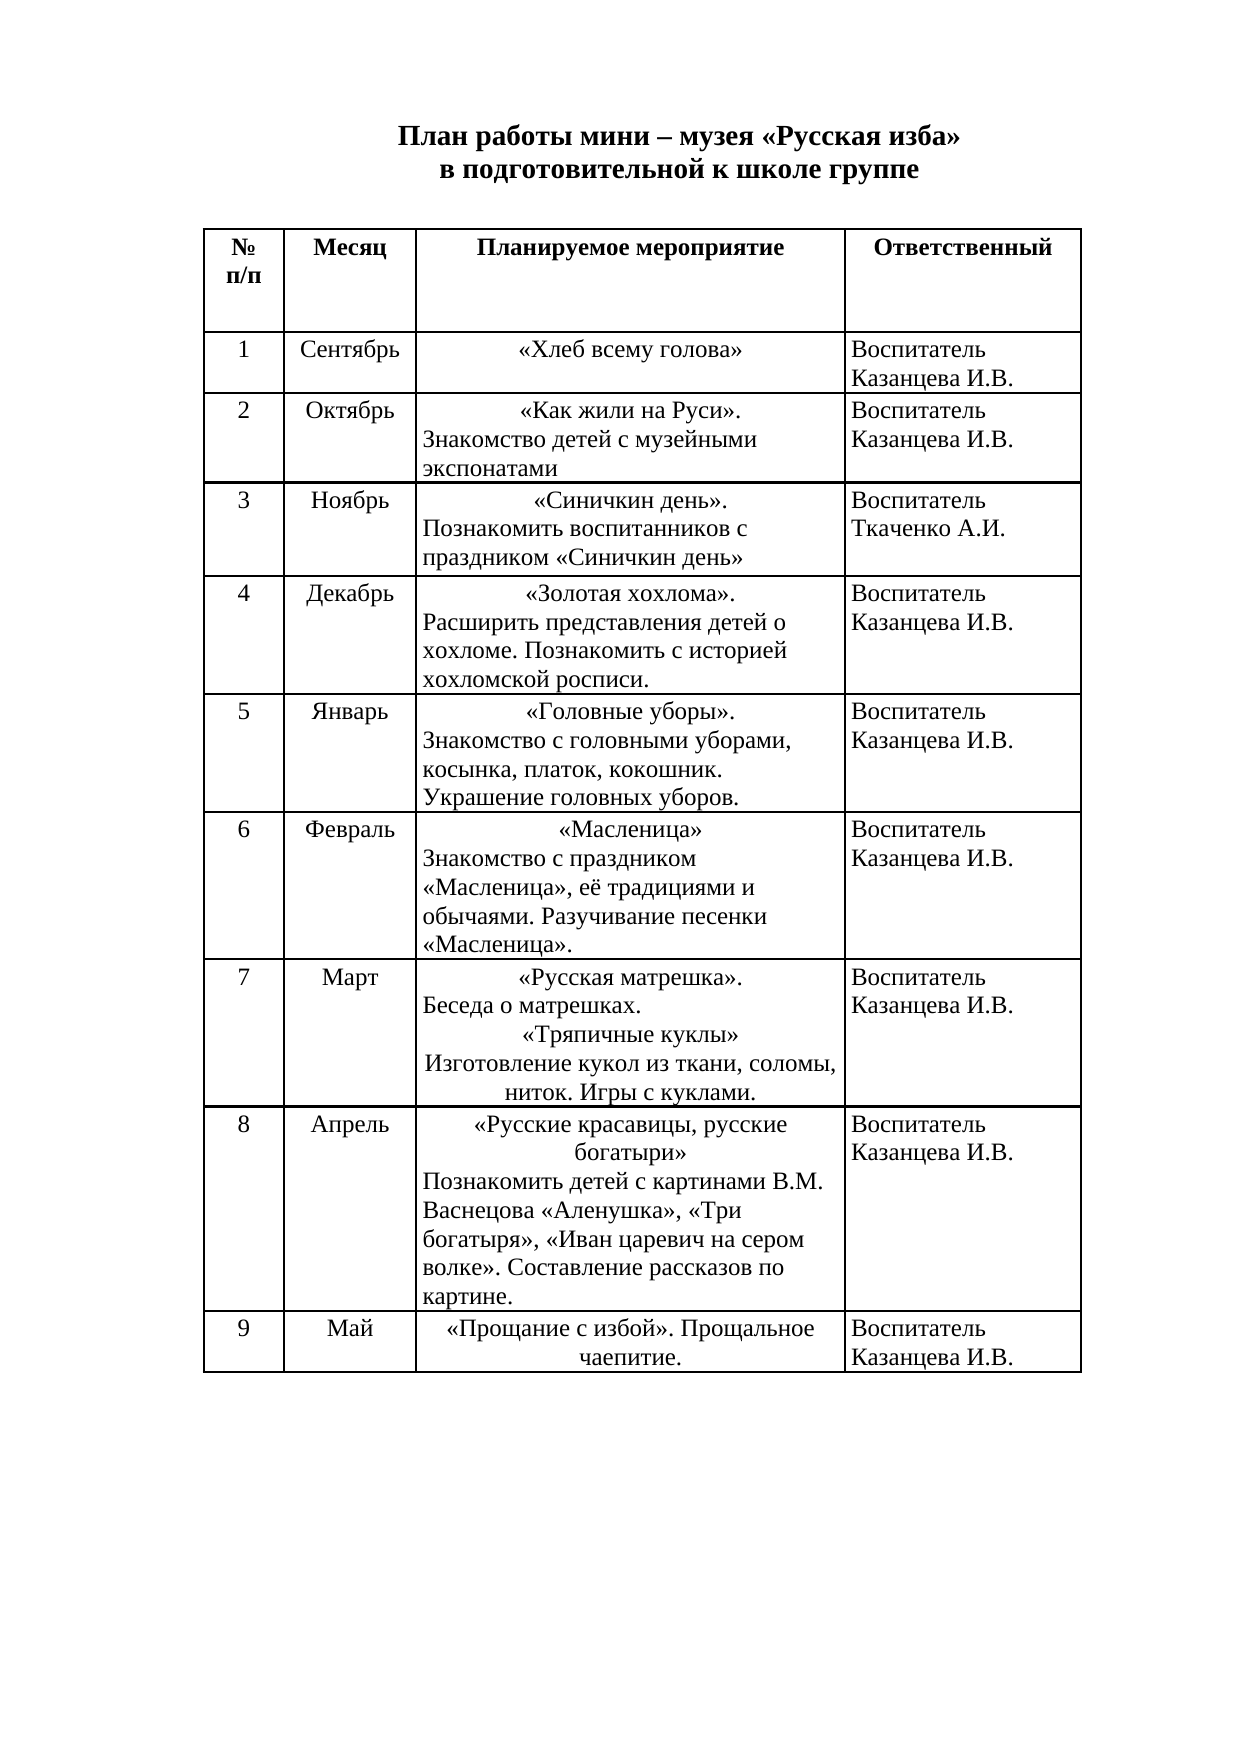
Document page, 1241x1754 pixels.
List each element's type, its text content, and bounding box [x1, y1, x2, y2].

table_cell 9 [205, 1312, 283, 1371]
table_cell Воспитатель Казанцева И.В. [846, 695, 1080, 811]
table_cell 4 [205, 577, 283, 693]
table_cell 6 [205, 813, 283, 958]
table_cell 5 [205, 695, 283, 811]
table_cell «Золотая хохлома». Расширить представления детей о хохломе. Познакомить с историей хохломской росписи. [417, 577, 844, 693]
table_cell Воспитатель Казанцева И.В. [846, 1312, 1080, 1371]
table_cell Апрель [285, 1108, 415, 1310]
table_cell Сентябрь [285, 333, 415, 392]
table_cell Май [285, 1312, 415, 1371]
table_cell Воспитатель Казанцева И.В. [846, 577, 1080, 693]
table_cell «Как жили на Руси». Знакомство детей с музейными экспонатами [417, 394, 844, 481]
table_cell Ноябрь [285, 484, 415, 574]
table_cell «Хлеб всему голова» [417, 333, 844, 392]
table_cell Февраль [285, 813, 415, 958]
text План работы мини – музея «Русская изба» [133, 118, 1152, 152]
table_cell 3 [205, 484, 283, 574]
table_cell «Русская матрешка». Беседа о матрешках. «Тряпичные куклы» Изготовление кукол из ткани, соломы, ниток. Игры с куклами. [417, 960, 844, 1105]
table_cell Воспитатель Казанцева И.В. [846, 333, 1080, 392]
table_cell Воспитатель Казанцева И.В. [846, 813, 1080, 958]
table_cell Октябрь [285, 394, 415, 481]
table_cell «Масленица» Знакомство с праздником «Масленица», её традициями и обычаями. Разучивание песенки «Масленица». [417, 813, 844, 958]
table_cell Январь [285, 695, 415, 811]
table_cell 2 [205, 394, 283, 481]
table_cell Воспитатель Казанцева И.В. [846, 960, 1080, 1105]
table_cell Март [285, 960, 415, 1105]
table_header № п/п [205, 230, 283, 331]
table_header Месяц [285, 230, 415, 331]
table_cell «Прощание с избой». Прощальное чаепитие. [417, 1312, 844, 1371]
table_cell 7 [205, 960, 283, 1105]
text в подготовительной к школе группе [133, 152, 1152, 185]
table_cell Воспитатель Казанцева И.В. [846, 1108, 1080, 1310]
table_cell Декабрь [285, 577, 415, 693]
table_cell 8 [205, 1108, 283, 1310]
table_cell Воспитатель Ткаченко А.И. [846, 484, 1080, 574]
table_cell «Синичкин день». Познакомить воспитанников с праздником «Синичкин день» [417, 484, 844, 574]
table_header Планируемое мероприятие [417, 230, 844, 331]
table_cell «Русские красавицы, русские богатыри» Познакомить детей с картинами В.М. Васнецова «Аленушка», «Три богатыря», «Иван царевич на сером волке». Составление рассказов по картине. [417, 1108, 844, 1310]
table_cell Воспитатель Казанцева И.В. [846, 394, 1080, 481]
table_cell 1 [205, 333, 283, 392]
table_cell «Головные уборы». Знакомство с головными уборами, косынка, платок, кокошник. Украшение головных уборов. [417, 695, 844, 811]
table_header Ответственный [846, 230, 1080, 331]
